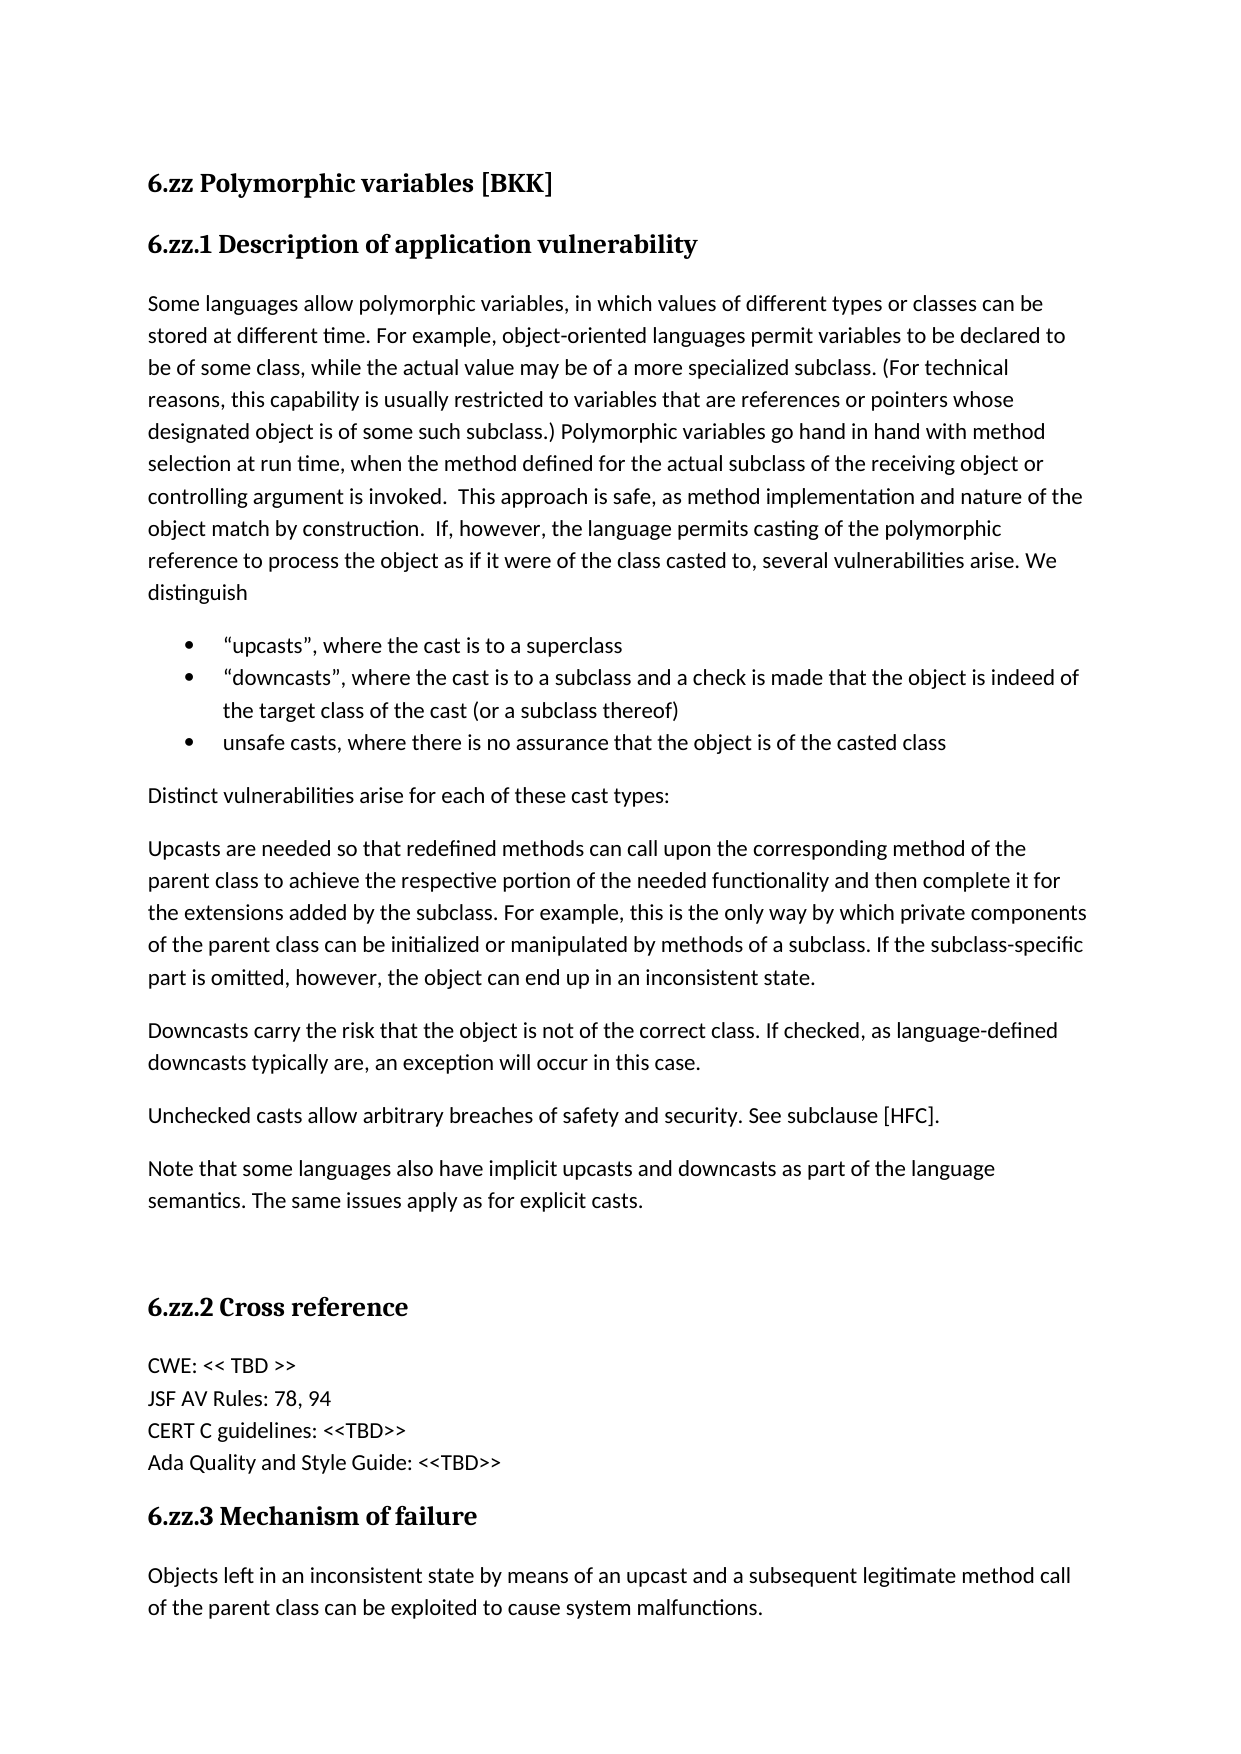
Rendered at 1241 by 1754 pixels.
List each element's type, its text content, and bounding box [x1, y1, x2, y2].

list unsafe casts, where there is no assurance that the object is of the casted class [185, 728, 1093, 756]
text Upcasts are needed so that redefined methods can call upon the corresponding method of the parent class to achieve the respective portion of the needed functionality and then complete it for the extensions added by the subclass. For example, this is the only way by which private components of the parent class can be initialized or manipulated by methods of a subclass. If the subclass-specific part is omitted, however, the object can end up in an inconsistent state. [148, 834, 1093, 991]
list “upcasts”, where the cast is to a superclass [185, 631, 1093, 659]
subtitle 6.zz.1 Description of application vulnerability [148, 229, 1093, 260]
text Distinct vulnerabilities arise for each of these cast types: [148, 781, 1093, 809]
text JSF AV Rules: 78, 94 [148, 1384, 1093, 1412]
text Ada Quality and Style Guide: <<TBD>> [148, 1448, 1093, 1476]
text Note that some languages also have implicit upcasts and downcasts as part of the language semantics. The same issues apply as for explicit casts. [148, 1154, 1093, 1214]
list “downcasts”, where the cast is to a subclass and a check is made that the object is indeed of the target class of the cast (or a subclass thereof) [185, 663, 1093, 724]
text Unchecked casts allow arbitrary breaches of safety and security. See subclause [HFC]. [148, 1101, 1093, 1129]
text Objects left in an inconsistent state by means of an upcast and a subsequent legitimate method call of the parent class can be exploited to cause system malfunctions. [148, 1561, 1093, 1621]
subtitle 6.zz.3 Mechanism of failure [148, 1501, 1093, 1532]
subtitle 6.zz Polymorphic variables [BKK] [148, 168, 1093, 199]
text Downcasts carry the risk that the object is not of the correct class. If checked, as language-defined downcasts typically are, an exception will occur in this case. [148, 1016, 1093, 1076]
text Some languages allow polymorphic variables, in which values of different types or classes can be stored at different time. For example, object-oriented languages permit variables to be declared to be of some class, while the actual value may be of a more specialized subclass. (For technical reasons, this capability is usually restricted to variables that are references or pointers whose designated object is of some such subclass.) Polymorphic variables go hand in hand with method selection at run time, when the method defined for the actual subclass of the receiving object or controlling argument is invoked. This approach is safe, as method implementation and nature of the object match by construction. If, however, the language permits casting of the polymorphic reference to process the object as if it were of the class casted to, several vulnerabilities arise. We distinguish [148, 289, 1093, 606]
text CWE: << TBD >> [148, 1352, 1093, 1380]
subtitle 6.zz.2 Cross reference [148, 1292, 1093, 1323]
text CERT C guidelines: <<TBD>> [148, 1416, 1093, 1444]
